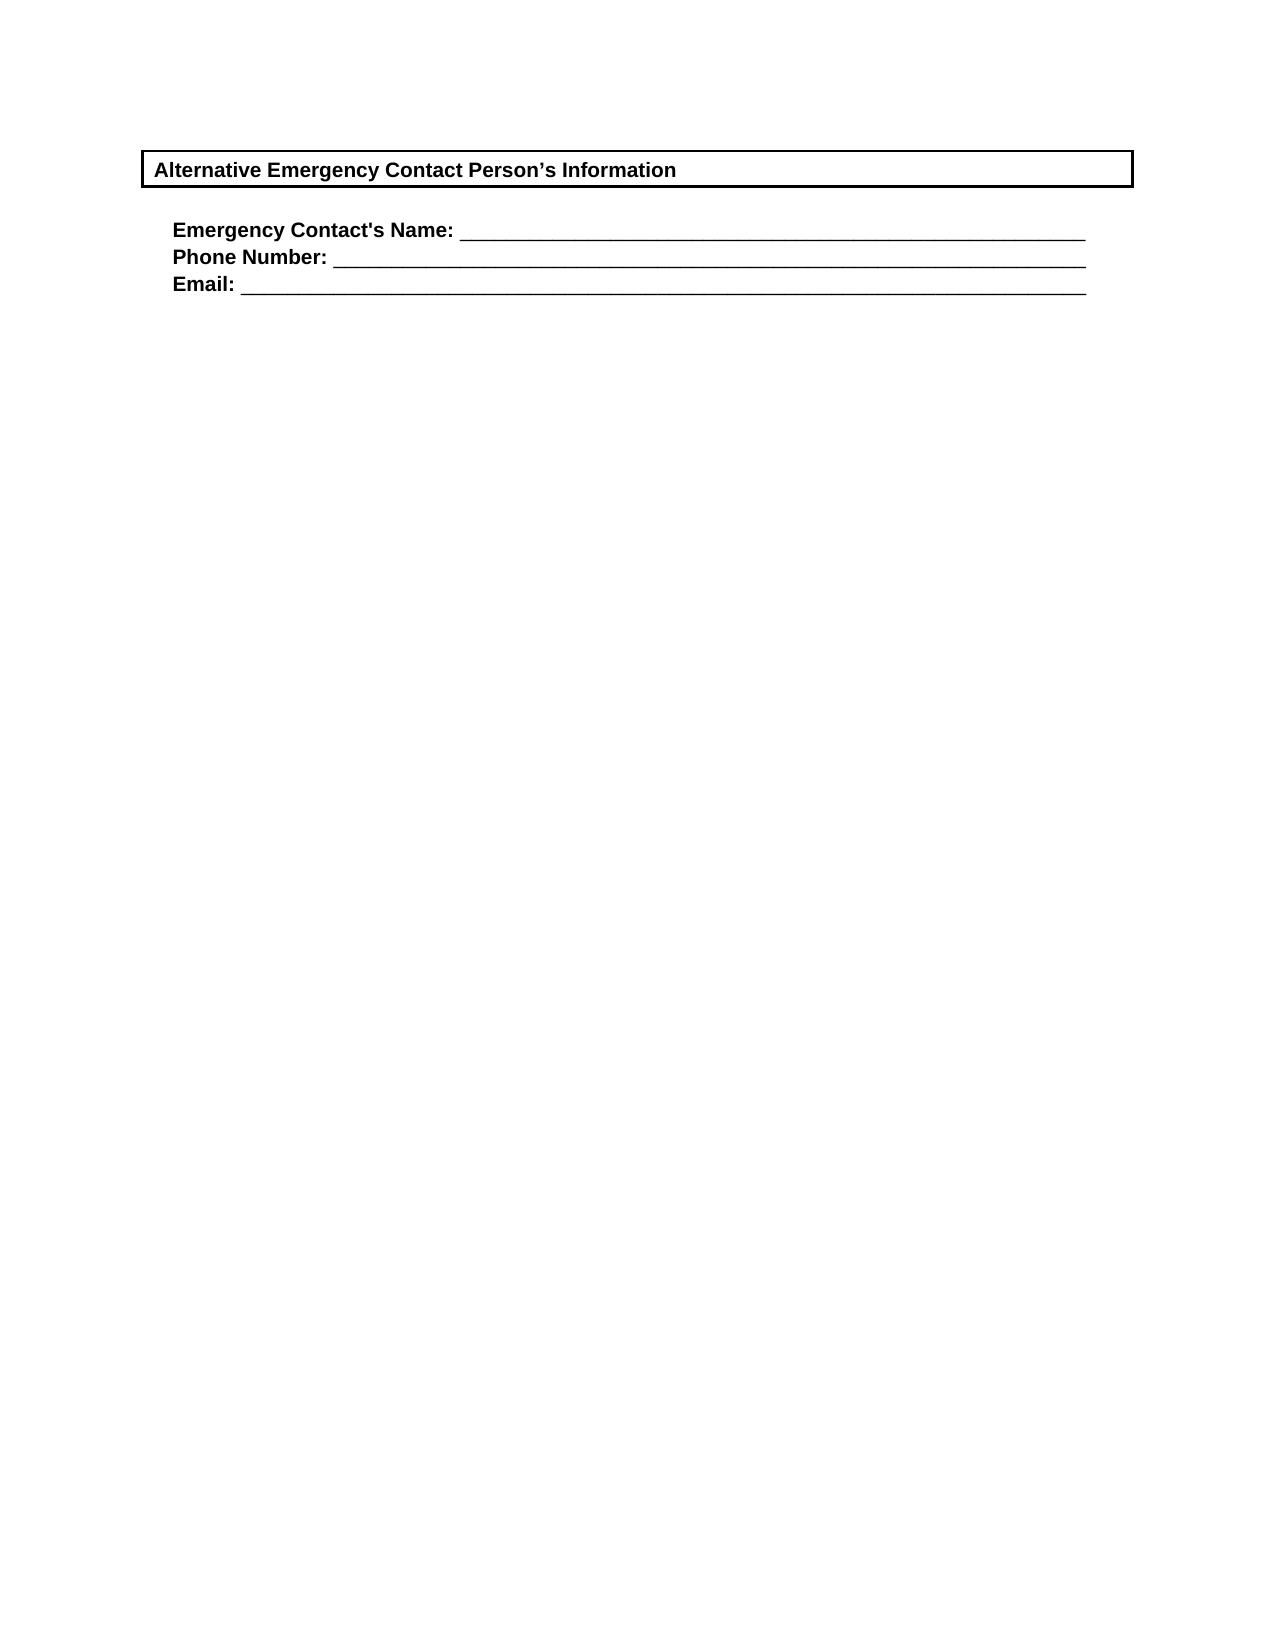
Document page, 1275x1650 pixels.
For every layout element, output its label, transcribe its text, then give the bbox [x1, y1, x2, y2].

table_header Alternative Emergency Contact Person’s Information [144, 152, 1131, 185]
